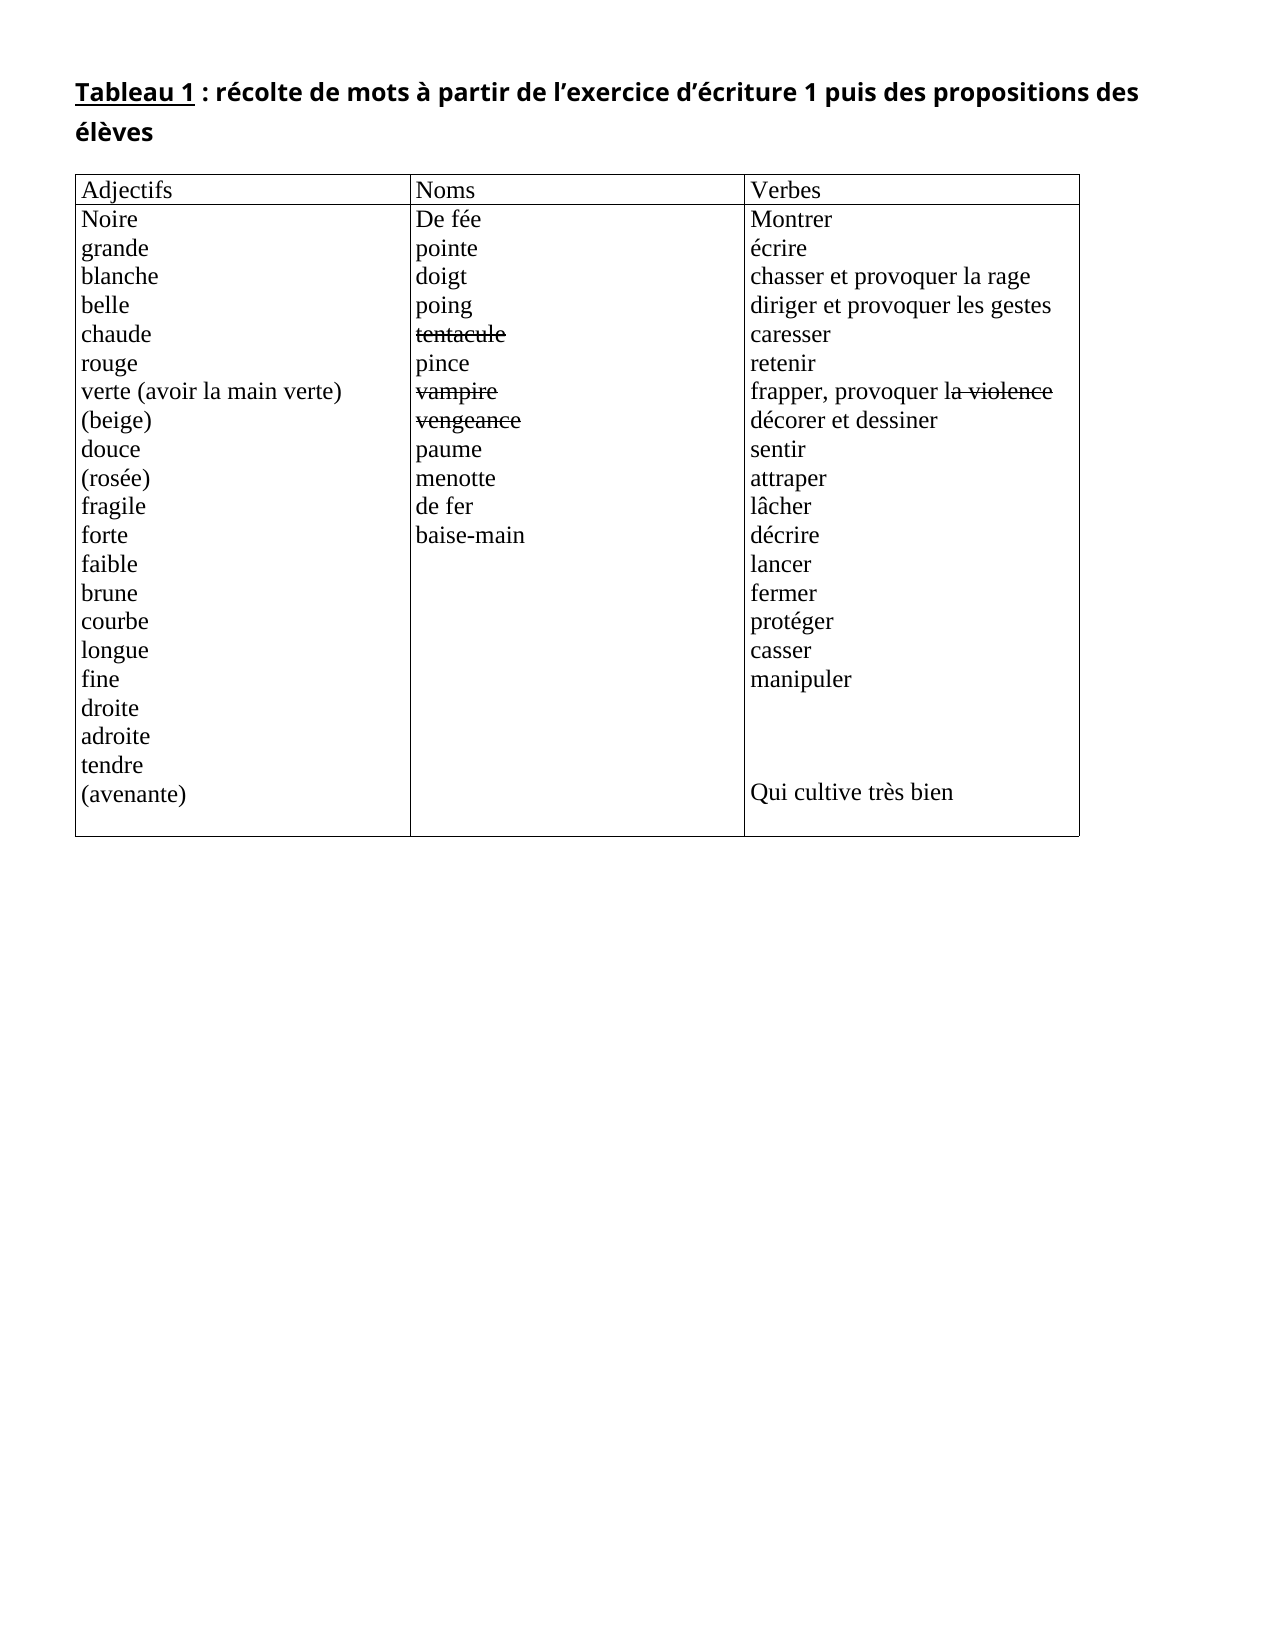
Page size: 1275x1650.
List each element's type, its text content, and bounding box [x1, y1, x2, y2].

table_cell Noire grande blanche belle chaude rouge verte (avoir la main verte) (beige) douce (rosée) fragile forte faible brune courbe longue fine droite adroite tendre (avenante) [76, 205, 410, 836]
table_cell Montrer écrire chasser et provoquer la rage diriger et provoquer les gestes caresser retenir frapper, provoquer la violence décorer et dessiner sentir attraper lâcher décrire lancer fermer protéger casser manipuler Qui cultive très bien [745, 205, 1079, 836]
table_header Adjectifs [76, 175, 410, 203]
table_header Noms [411, 175, 744, 203]
table_cell De fée pointe doigt poing tentacule pince vampire vengeance paume menotte de fer baise-main [411, 205, 744, 836]
text Tableau 1 : récolte de mots à partir de l’exercice d’écriture 1 puis des propositions des élèves [75, 75, 1200, 148]
table_header Verbes [745, 175, 1079, 203]
